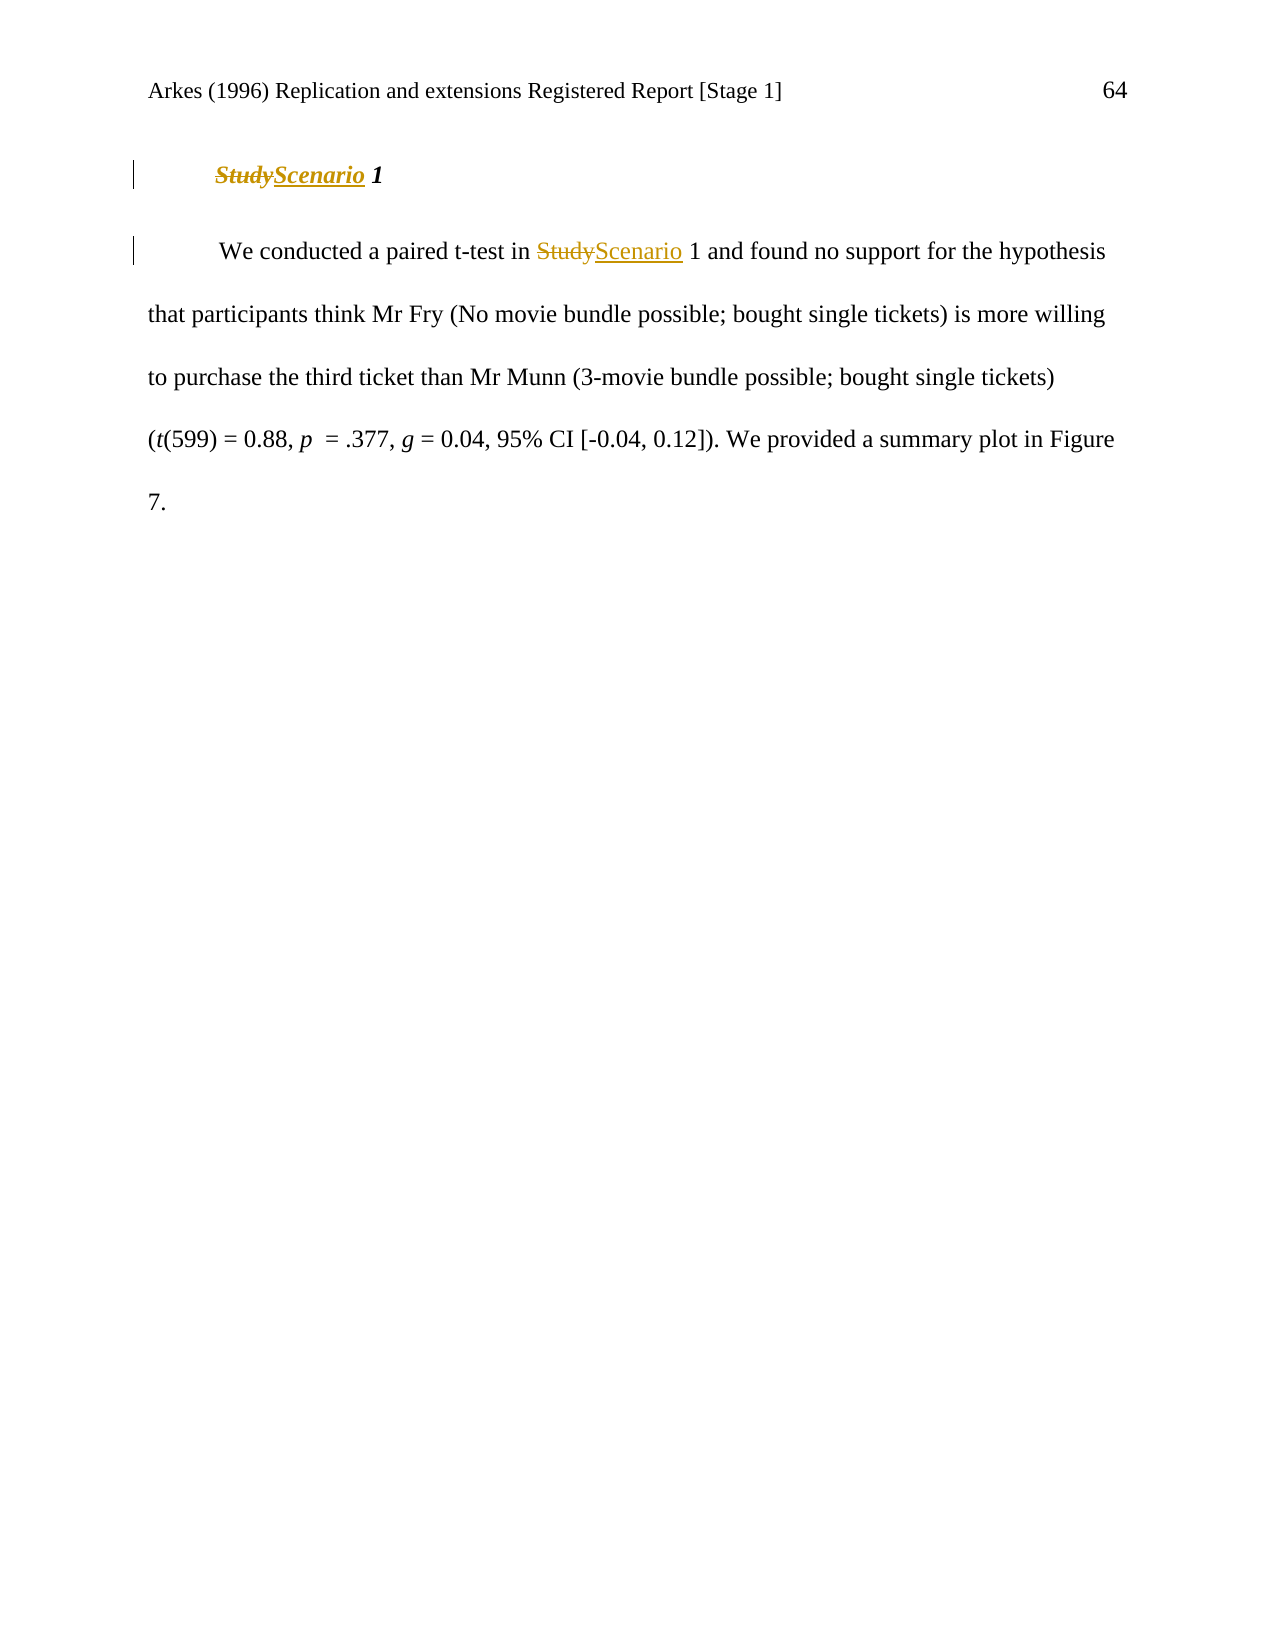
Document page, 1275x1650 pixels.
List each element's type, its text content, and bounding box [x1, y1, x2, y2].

subtitle 1 [215, 160, 1127, 189]
text We conducted a paired t-test in 1 and found no support for the hypothesis that participants think Mr Fry (No movie bundle possible; bought single tickets) is more willing to purchase the third ticket than Mr Munn (3-movie bundle possible; bought single tickets) (t(599) = 0.88, p = .377, g = 0.04, 95% CI [-0.04, 0.12]). We provided a summary plot in Figure 7. [148, 236, 1127, 516]
